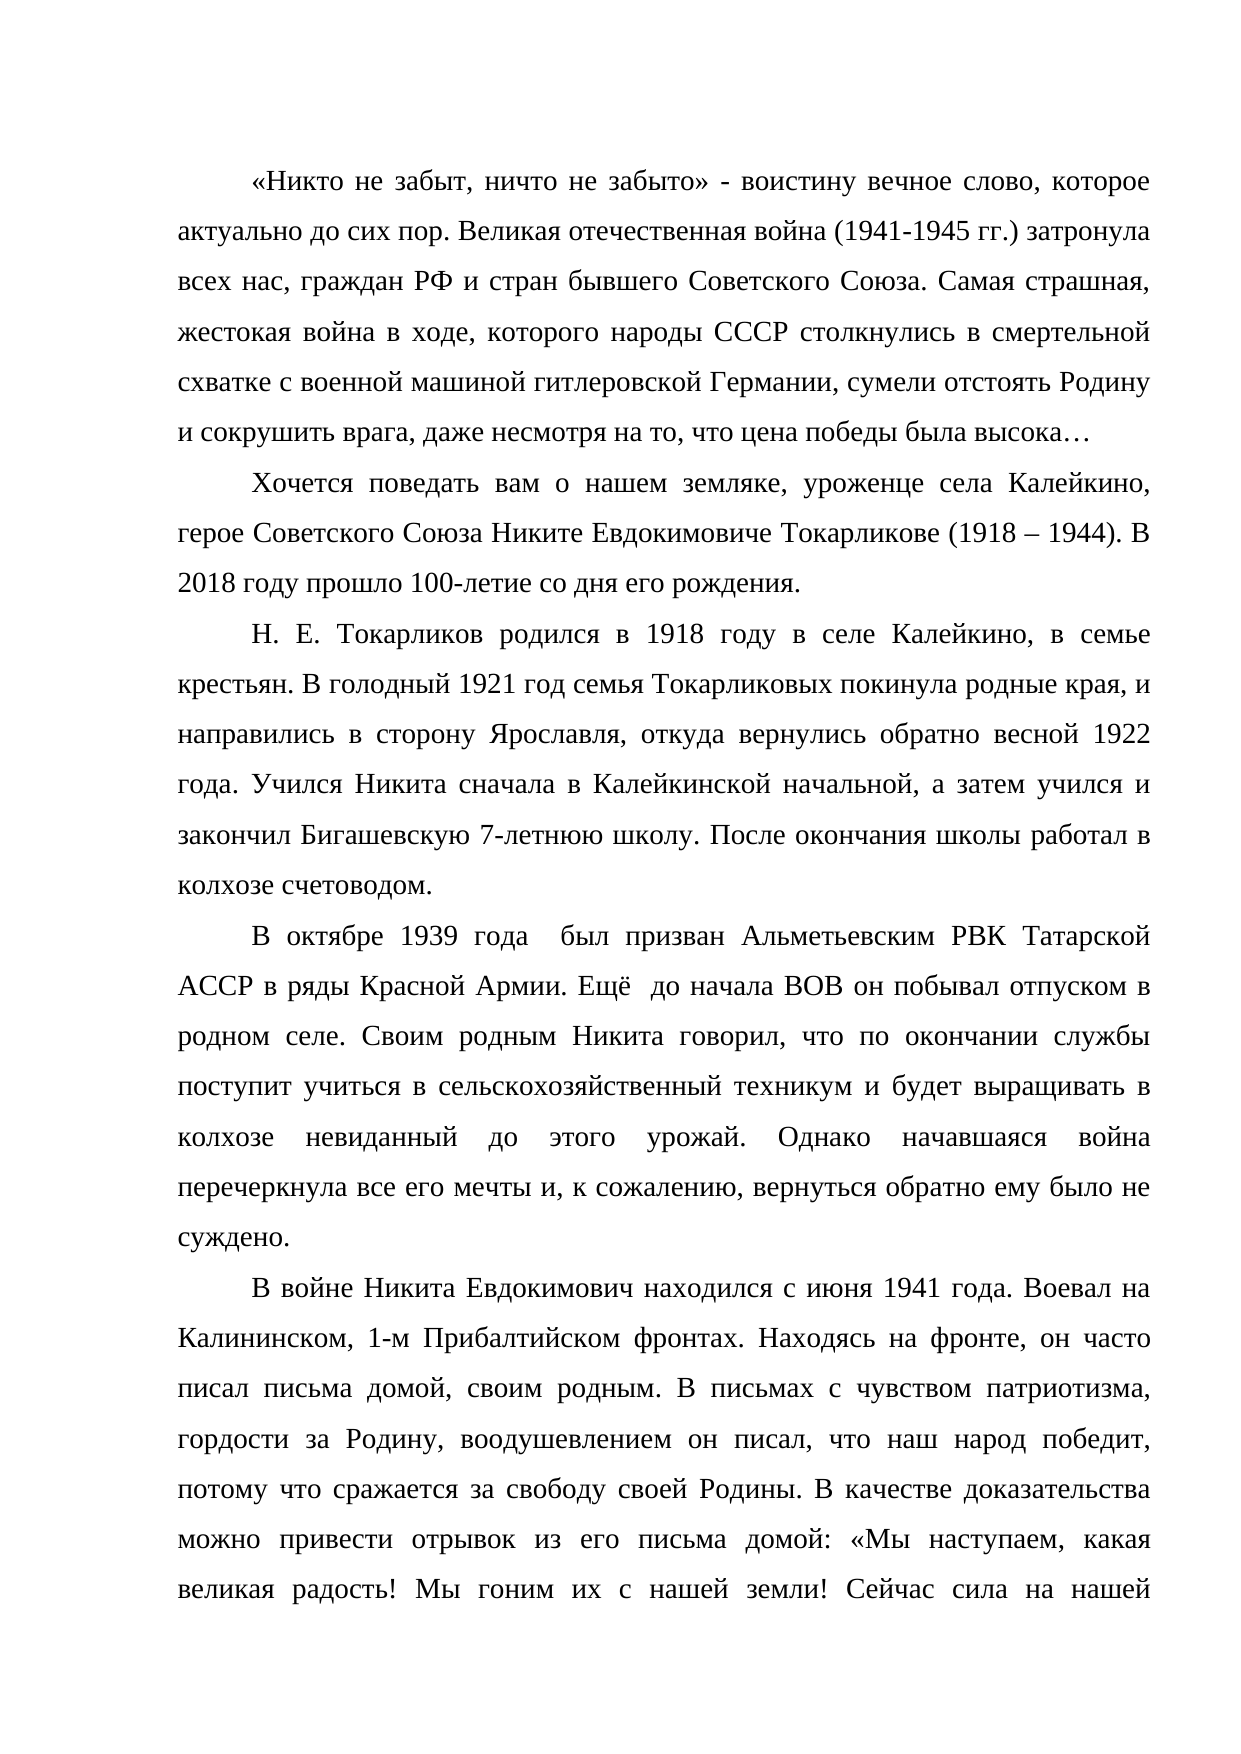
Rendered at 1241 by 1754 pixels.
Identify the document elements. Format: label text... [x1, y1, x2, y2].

text «Никто не забыт, ничто не забыто» - воистину вечное слово, которое актуально до сих пор. Великая отечественная война (1941-1945 гг.) затронула всех нас, граждан РФ и стран бывшего Советского Союза. Самая страшная, жестокая война в ходе, которого народы СССР столкнулись в смертельной схватке с военной машиной гитлеровской Германии, сумели отстоять Родину и сокрушить врага, даже несмотря на то, что цена победы была высока… [177, 163, 1152, 448]
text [177, 1270, 1152, 1605]
text Хочется поведать вам о нашем земляке, уроженце села Калейкино, герое Советского Союза Никите Евдокимовиче Токарликове (1918 – 1944). В 2018 году прошло 100-летие со дня его рождения. [177, 465, 1152, 599]
text В октябре 1939 года был призван Альметьевским РВК Татарской АССР в ряды Красной Армии. Ещё до начала ВОВ он побывал отпуском в родном селе. Своим родным Никита говорил, что по окончании службы поступит учиться в сельскохозяйственный техникум и будет выращивать в колхозе невиданный до этого урожай. Однако начавшаяся война перечеркнула все его мечты и, к сожалению, вернуться обратно ему было не суждено. [177, 918, 1152, 1253]
text Н. Е. Токарликов родился в 1918 году в селе Калейкино, в семье крестьян. В голодный 1921 год семья Токарликовых покинула родные края, и направились в сторону Ярославля, откуда вернулись обратно весной 1922 года. Учился Никита сначала в Калейкинской начальной, а затем учился и закончил Бигашевскую 7-летнюю школу. После окончания школы работал в колхозе счетоводом. [177, 616, 1152, 901]
